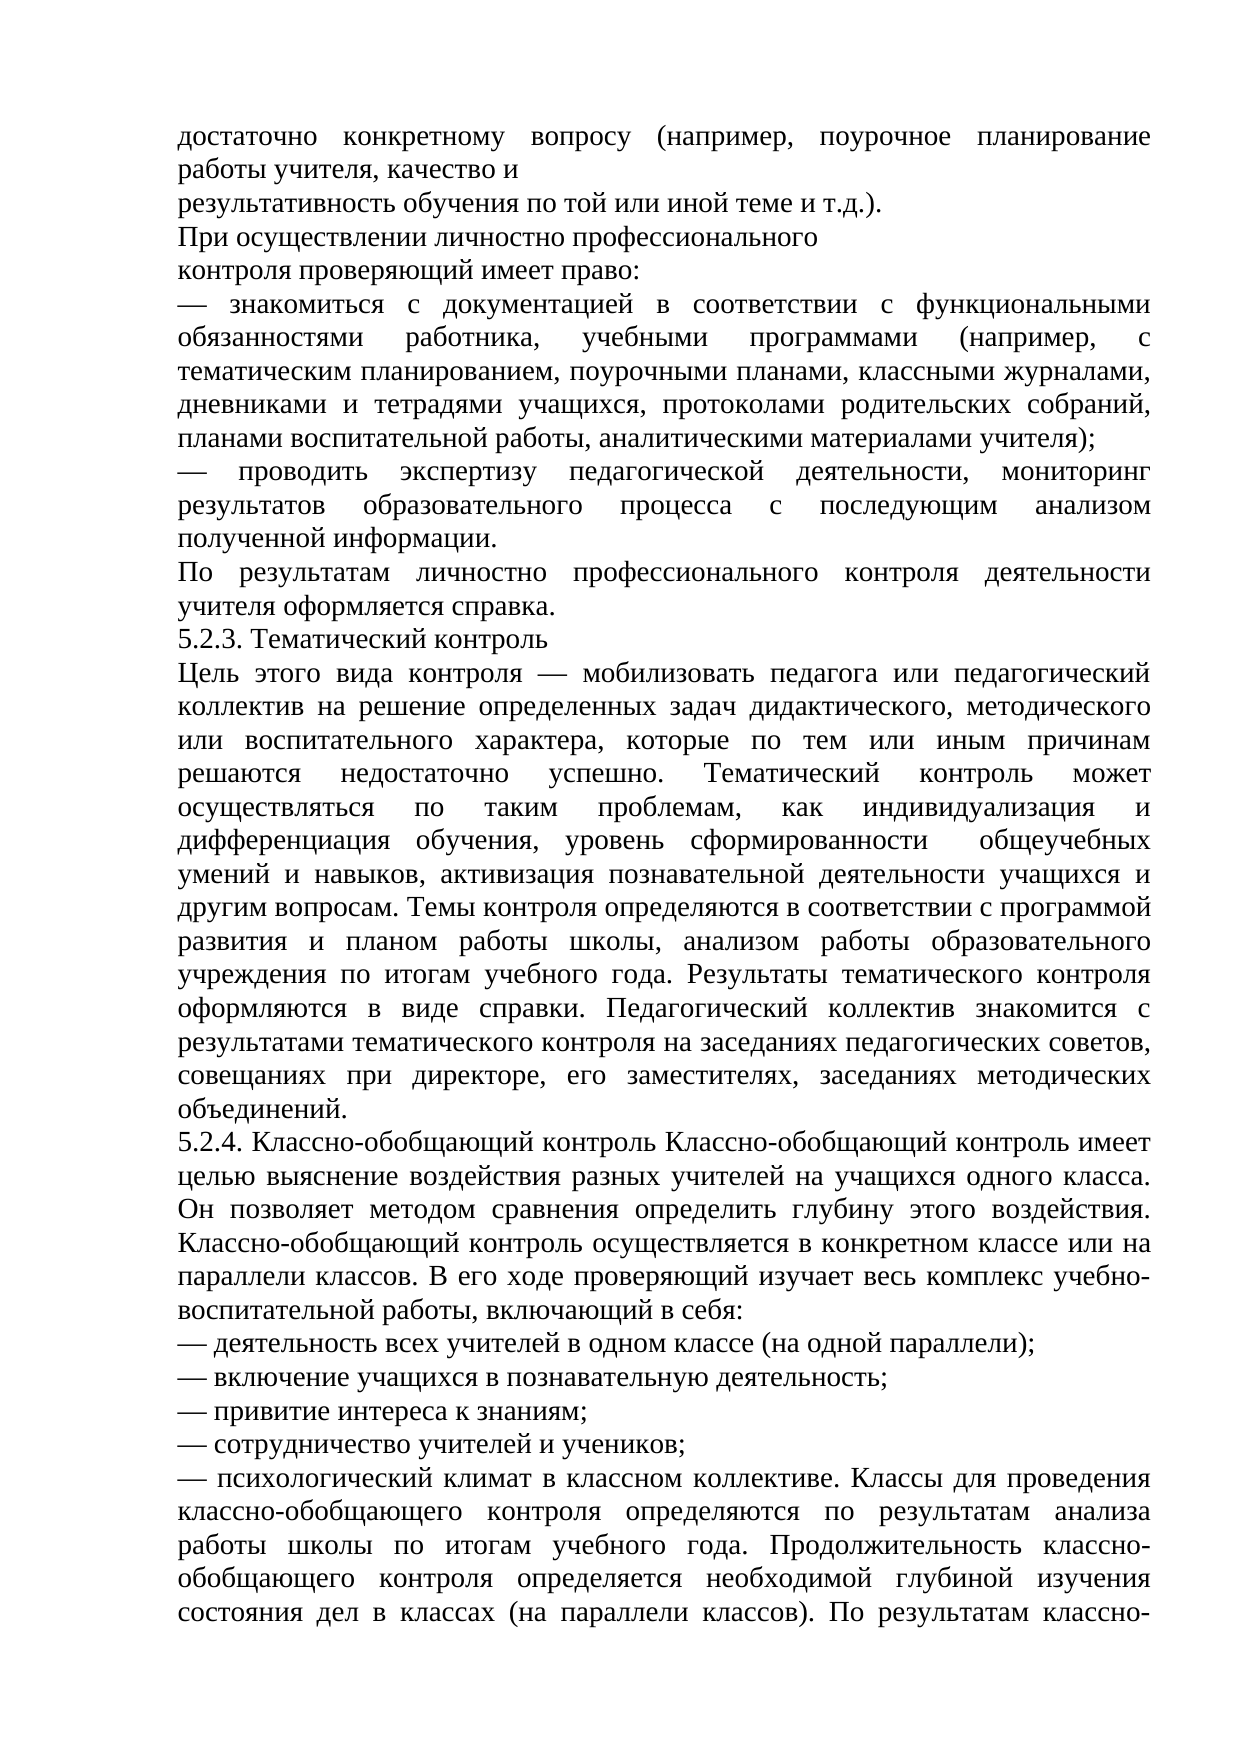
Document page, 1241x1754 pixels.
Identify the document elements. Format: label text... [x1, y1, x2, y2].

text — привитие интереса к знаниям; [177, 1393, 1152, 1426]
text Цель этого вида контроля — мобилизовать педагога или педагогический коллектив на решение определенных задач дидактического, методического или воспитательного характера, которые по тем или иным причинам решаются недостаточно успешно. Тематический контроль может осуществляться по таким проблемам, как индивидуализация и дифференциация обучения, уровень сформированности общеучебных умений и навыков, активизация познавательной деятельности учащихся и другим вопросам. Темы контроля определяются в соответствии с программой развития и планом работы школы, анализом работы образовательного учреждения по итогам учебного года. Результаты тематического контроля оформляются в виде справки. Педагогический коллектив знакомится с результатами тематического контроля на заседаниях педагогических советов, совещаниях при директоре, его заместителях, заседаниях методических объединений. [177, 655, 1152, 1124]
text По результатам личностно профессионального контроля деятельности учителя оформляется справка. [177, 554, 1152, 621]
text — сотрудничество учителей и учеников; [177, 1426, 1152, 1460]
text 5.2.3. Тематический контроль [177, 621, 1152, 655]
text — деятельность всех учителей в одном классе (на одной параллели); [177, 1326, 1152, 1359]
text 5.2.4. Классно-обобщающий контроль Классно-обобщающий контроль имеет целью выяснение воздействия разных учителей на учащихся одного класса. Он позволяет методом сравнения определить глубину этого воздействия. Классно-обобщающий контроль осуществляется в конкретном классе или на параллели классов. В его ходе проверяющий изучает весь комплекс учебно-воспитательной работы, включающий в себя: [177, 1124, 1152, 1326]
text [177, 1460, 1152, 1627]
text — проводить экспертизу педагогической деятельности, мониторинг результатов образовательного процесса с последующим анализом полученной информации. [177, 453, 1152, 554]
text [177, 118, 1152, 185]
text — знакомиться с документацией в соответствии с функциональными обязанностями работника, учебными программами (например, с тематическим планированием, поурочными планами, классными журналами, дневниками и тетрадями учащихся, протоколами родительских собраний, планами воспитательной работы, аналитическими материалами учителя); [177, 286, 1152, 453]
text — включение учащихся в познавательную деятельность; [177, 1359, 1152, 1393]
text контроля проверяющий имеет право: [177, 252, 1152, 286]
text При осуществлении личностно профессионального [177, 219, 1152, 252]
text результативность обучения по той или иной теме и т.д.). [177, 185, 1152, 219]
